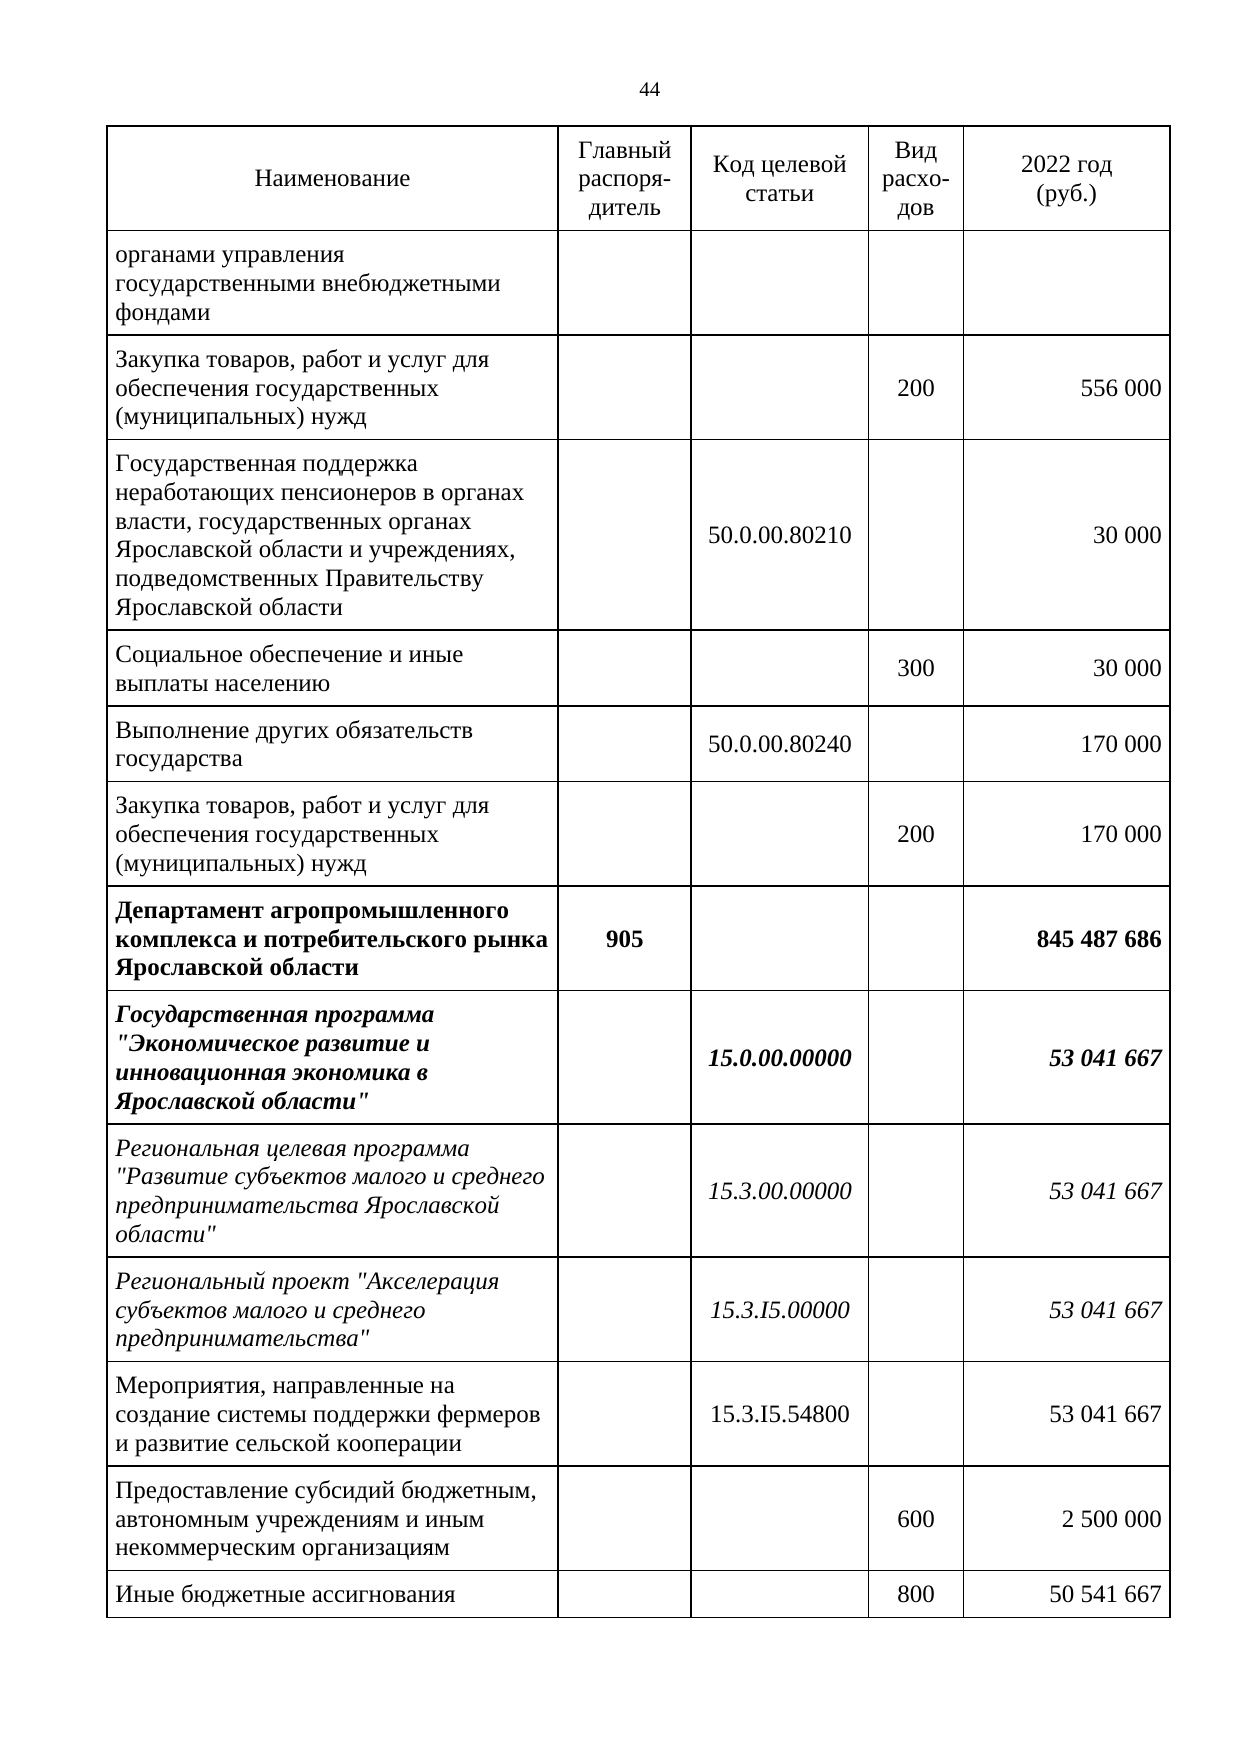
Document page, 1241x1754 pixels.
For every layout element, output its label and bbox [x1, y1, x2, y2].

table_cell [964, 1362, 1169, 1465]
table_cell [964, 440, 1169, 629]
table_header [964, 127, 1169, 229]
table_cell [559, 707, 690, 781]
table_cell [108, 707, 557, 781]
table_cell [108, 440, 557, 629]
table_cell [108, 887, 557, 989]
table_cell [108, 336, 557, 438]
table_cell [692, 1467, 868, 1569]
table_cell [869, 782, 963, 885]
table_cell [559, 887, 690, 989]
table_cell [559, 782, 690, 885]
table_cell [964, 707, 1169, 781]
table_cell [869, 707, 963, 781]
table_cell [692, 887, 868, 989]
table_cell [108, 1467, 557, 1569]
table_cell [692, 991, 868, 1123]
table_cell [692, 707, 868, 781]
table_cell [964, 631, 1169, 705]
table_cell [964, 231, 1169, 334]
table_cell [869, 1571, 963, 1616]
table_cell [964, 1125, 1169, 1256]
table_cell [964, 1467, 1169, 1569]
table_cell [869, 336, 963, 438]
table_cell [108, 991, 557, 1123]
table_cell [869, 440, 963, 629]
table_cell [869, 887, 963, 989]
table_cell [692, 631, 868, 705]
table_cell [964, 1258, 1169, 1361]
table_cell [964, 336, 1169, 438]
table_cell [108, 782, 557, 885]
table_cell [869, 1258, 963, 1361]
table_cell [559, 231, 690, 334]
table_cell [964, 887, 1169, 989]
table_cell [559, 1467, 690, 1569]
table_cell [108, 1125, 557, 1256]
table_header [692, 127, 868, 229]
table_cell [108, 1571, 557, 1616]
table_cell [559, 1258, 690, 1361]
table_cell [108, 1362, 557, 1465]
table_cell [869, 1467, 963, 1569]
table_header [108, 127, 557, 229]
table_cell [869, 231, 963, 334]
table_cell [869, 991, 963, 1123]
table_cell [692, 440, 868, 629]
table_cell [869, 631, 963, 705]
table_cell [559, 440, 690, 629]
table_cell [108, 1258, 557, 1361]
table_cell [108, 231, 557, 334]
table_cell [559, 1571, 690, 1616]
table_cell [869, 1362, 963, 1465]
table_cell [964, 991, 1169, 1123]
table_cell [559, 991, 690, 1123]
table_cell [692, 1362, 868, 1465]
table_header [869, 127, 963, 229]
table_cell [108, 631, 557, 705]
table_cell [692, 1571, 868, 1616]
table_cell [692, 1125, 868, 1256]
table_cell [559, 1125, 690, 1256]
table_header [559, 127, 690, 229]
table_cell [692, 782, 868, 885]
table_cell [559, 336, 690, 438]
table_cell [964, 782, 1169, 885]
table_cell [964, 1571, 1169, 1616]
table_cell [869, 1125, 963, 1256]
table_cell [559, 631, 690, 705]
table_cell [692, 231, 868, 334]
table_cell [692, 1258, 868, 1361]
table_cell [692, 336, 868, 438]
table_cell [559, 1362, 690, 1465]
